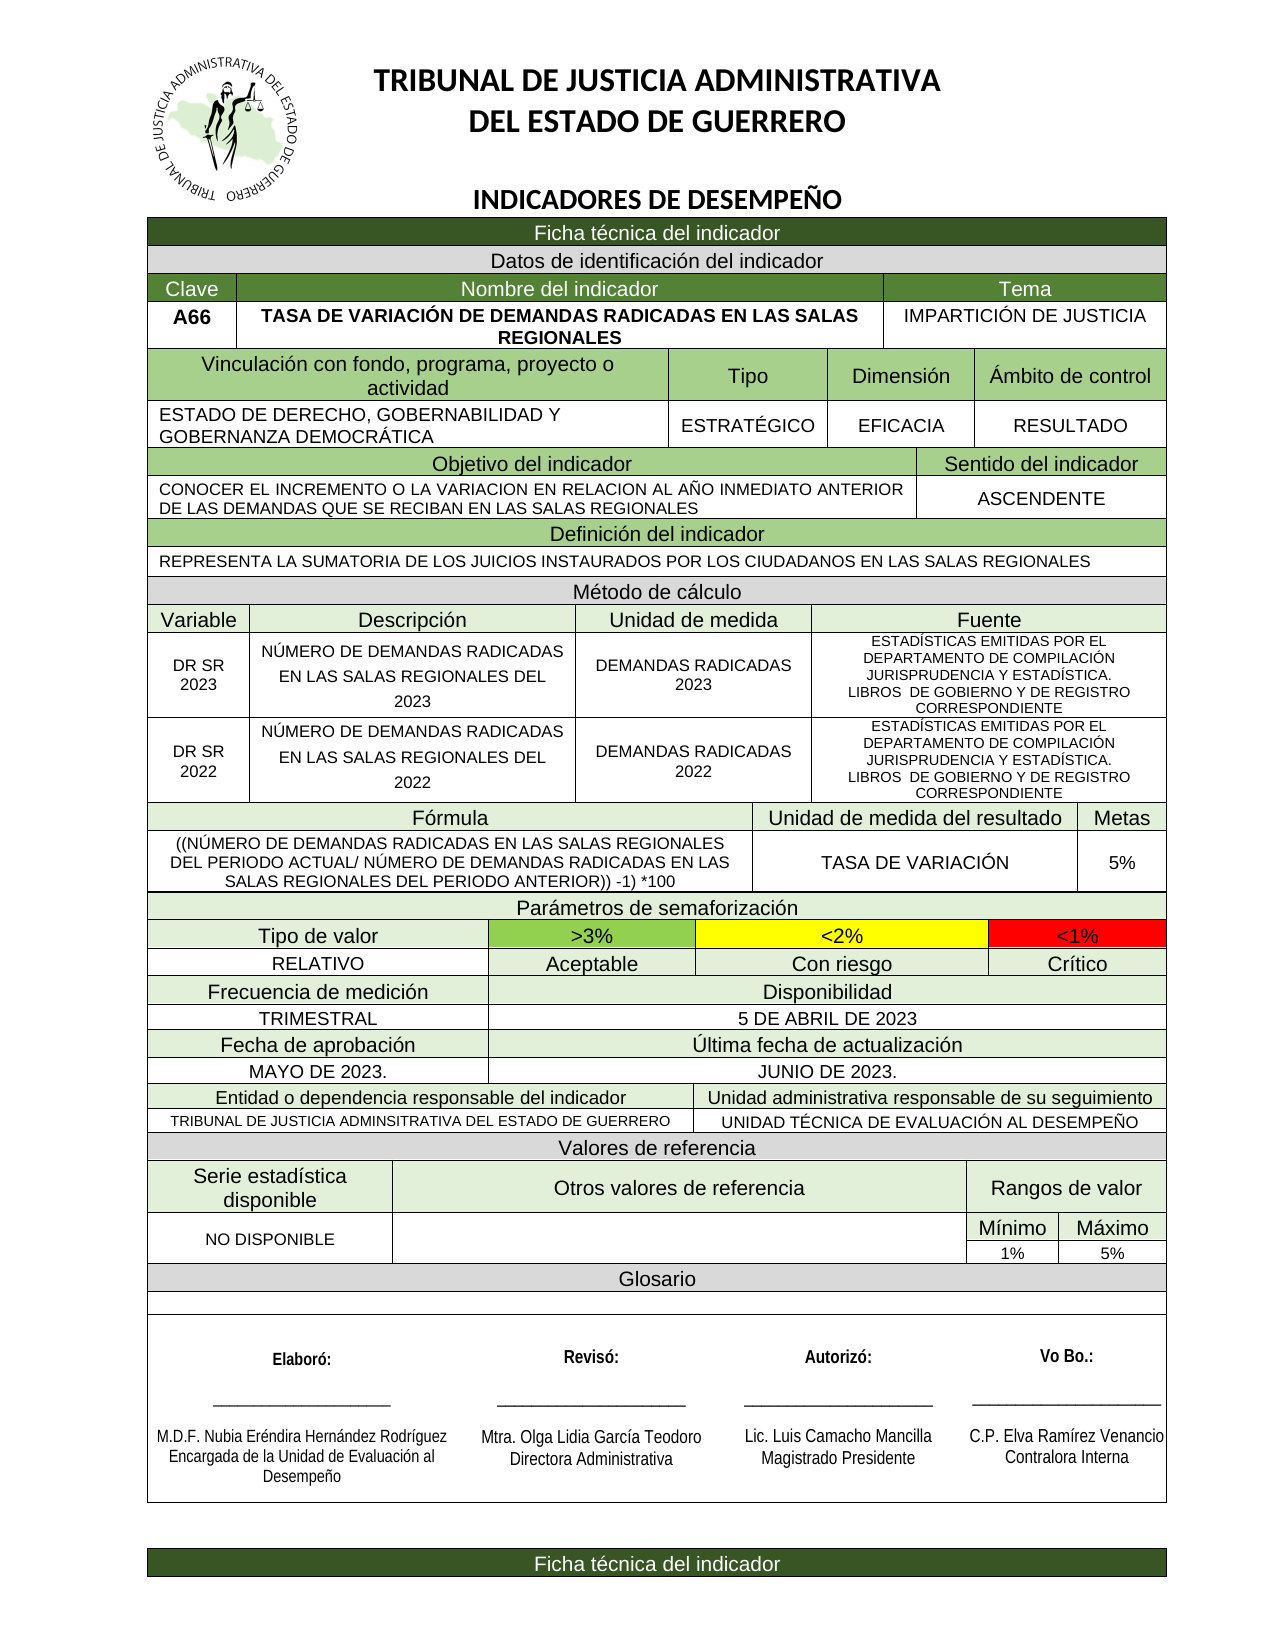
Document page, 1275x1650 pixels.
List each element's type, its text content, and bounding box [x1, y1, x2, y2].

table_cell Frecuencia de medición [148, 976, 488, 1003]
table_cell Tipo de valor [148, 920, 488, 947]
table_cell <1% [989, 920, 1166, 947]
table_cell RELATIVO [148, 949, 488, 975]
table_cell Serie estadística disponible [148, 1161, 392, 1212]
table_cell Método de cálculo [148, 577, 1166, 604]
table_cell ESTADO DE DERECHO, GOBERNABILIDAD Y GOBERNANZA DEMOCRÁTICA [148, 401, 668, 447]
table_cell DR SR 2022 [148, 718, 249, 802]
table_cell Ámbito de control [975, 349, 1166, 400]
table_cell Rangos de valor [967, 1161, 1166, 1212]
table_cell NÚMERO DE DEMANDAS RADICADAS EN LAS SALAS REGIONALES DEL 2023 [250, 633, 575, 717]
table_cell 1% [967, 1241, 1058, 1263]
table_cell DEMANDAS RADICADAS 2022 [576, 718, 811, 802]
table_cell Definición del indicador [148, 519, 1166, 546]
table_cell Aceptable [489, 949, 695, 975]
table_cell Fuente [812, 605, 1166, 632]
table_cell Datos de identificación del indicador [148, 246, 1166, 273]
table_cell [148, 1292, 1166, 1314]
table_cell Objetivo del indicador [148, 448, 916, 475]
table_cell Mínimo [967, 1213, 1058, 1239]
table_cell ASCENDENTE [917, 476, 1166, 518]
table_cell Vinculación con fondo, programa, proyecto o actividad [148, 349, 668, 400]
table_cell EFICACIA [828, 401, 974, 447]
picture [147, 54, 301, 204]
table_cell Otros valores de referencia [393, 1161, 966, 1212]
table_cell Fecha de aprobación [148, 1030, 488, 1057]
table_header Ficha técnica del indicador [148, 1549, 1166, 1576]
table_cell CONOCER EL INCREMENTO O LA VARIACION EN RELACION AL AÑO INMEDIATO ANTERIOR DE LAS DEMANDAS QUE SE RECIBAN EN LAS SALAS REGIONALES [148, 476, 916, 518]
table_cell ESTADÍSTICAS EMITIDAS POR EL DEPARTAMENTO DE COMPILACIÓN JURISPRUDENCIA Y ESTADÍSTICA. LIBROS DE GOBIERNO Y DE REGISTRO CORRESPONDIENTE [812, 633, 1166, 717]
table_cell <2% [696, 920, 988, 947]
table_cell TRIMESTRAL [148, 1005, 488, 1029]
table_header Ficha técnica del indicador [148, 218, 1166, 245]
table_cell A66 [148, 302, 236, 348]
table_cell Con riesgo [696, 949, 988, 975]
table_cell ESTRATÉGICO [669, 401, 827, 447]
table_cell MAYO DE 2023. [148, 1058, 488, 1083]
table_cell Fórmula [148, 803, 752, 830]
table_cell Máximo [1059, 1213, 1166, 1239]
table_cell Descripción [250, 605, 575, 632]
table_cell Clave [148, 274, 236, 301]
table_cell Unidad administrativa responsable de su seguimiento [694, 1084, 1166, 1108]
table_cell Unidad de medida [576, 605, 811, 632]
table_cell Disponibilidad [489, 976, 1166, 1003]
table_cell Parámetros de semaforización [148, 893, 1166, 919]
table_cell Crítico [989, 949, 1166, 975]
table_cell Glosario [148, 1264, 1166, 1291]
table_cell DEMANDAS RADICADAS 2023 [576, 633, 811, 717]
table_cell 5 DE ABRIL DE 2023 [489, 1005, 1166, 1029]
table_cell ESTADÍSTICAS EMITIDAS POR EL DEPARTAMENTO DE COMPILACIÓN JURISPRUDENCIA Y ESTADÍSTICA. LIBROS DE GOBIERNO Y DE REGISTRO CORRESPONDIENTE [812, 718, 1166, 802]
table_cell TASA DE VARIACIÓN DE DEMANDAS RADICADAS EN LAS SALAS REGIONALES [237, 302, 883, 348]
table_cell UNIDAD TÉCNICA DE EVALUACIÓN AL DESEMPEÑO [694, 1109, 1166, 1132]
table_cell Sentido del indicador [917, 448, 1166, 475]
table_cell >3% [489, 920, 695, 947]
table_cell Valores de referencia [148, 1133, 1166, 1159]
table_cell IMPARTICIÓN DE JUSTICIA [884, 302, 1166, 348]
table_cell Última fecha de actualización [489, 1030, 1166, 1057]
table_cell Entidad o dependencia responsable del indicador [148, 1084, 693, 1108]
table_cell 5% [1059, 1241, 1166, 1263]
table_cell JUNIO DE 2023. [489, 1058, 1166, 1083]
table_cell REPRESENTA LA SUMATORIA DE LOS JUICIOS INSTAURADOS POR LOS CIUDADANOS EN LAS SALAS REGIONALES [148, 547, 1166, 576]
table_cell Tema [884, 274, 1166, 301]
table_cell [148, 1315, 1166, 1502]
table_cell Unidad de medida del resultado [753, 803, 1077, 830]
table_cell TASA DE VARIACIÓN [753, 831, 1077, 891]
table_cell 5% [1078, 831, 1166, 891]
table_cell NÚMERO DE DEMANDAS RADICADAS EN LAS SALAS REGIONALES DEL 2022 [250, 718, 575, 802]
table_cell Tipo [669, 349, 827, 400]
table_cell ((NÚMERO DE DEMANDAS RADICADAS EN LAS SALAS REGIONALES DEL PERIODO ACTUAL/ NÚMERO DE DEMANDAS RADICADAS EN LAS SALAS REGIONALES DEL PERIODO ANTERIOR)) -1) *100 [148, 831, 752, 891]
table_cell [393, 1213, 966, 1263]
table_cell Metas [1078, 803, 1166, 830]
table_cell Variable [148, 605, 249, 632]
table_cell NO DISPONIBLE [148, 1213, 392, 1263]
table_cell TRIBUNAL DE JUSTICIA ADMINSITRATIVA DEL ESTADO DE GUERRERO [148, 1109, 693, 1132]
table_cell DR SR 2023 [148, 633, 249, 717]
table_cell Nombre del indicador [237, 274, 883, 301]
table_cell RESULTADO [975, 401, 1166, 447]
table_cell Dimensión [828, 349, 974, 400]
